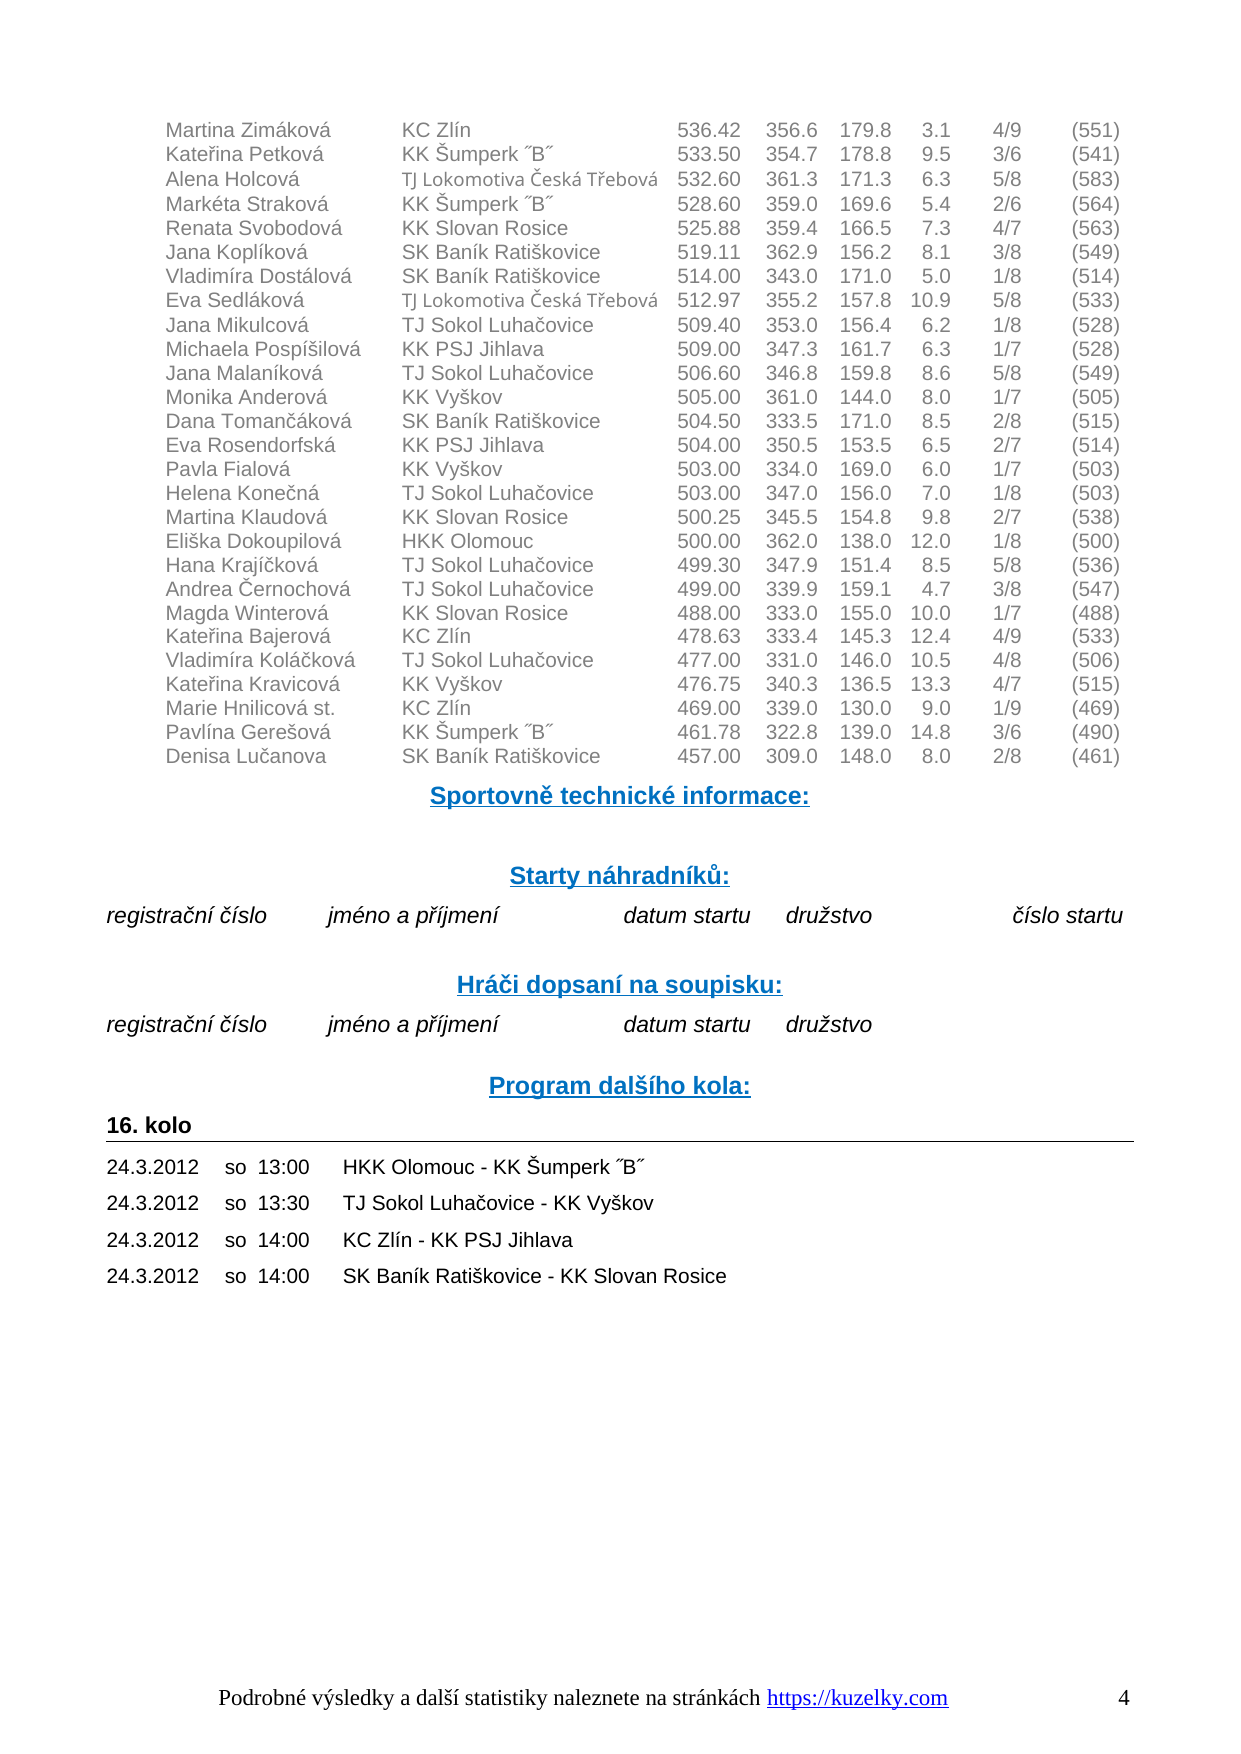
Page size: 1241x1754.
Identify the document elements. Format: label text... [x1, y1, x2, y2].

text Jana Mikulcová TJ Sokol Luhačovice 509.40 353.0 156.4 6.2 1/8 (528) [106, 313, 1134, 337]
text Starty náhradníků: [94, 861, 1145, 889]
text 24.3.2012 so 14:00 SK Baník Ratiškovice - KK Slovan Rosice [106, 1264, 1134, 1288]
text Hráči dopsaní na soupisku: [94, 941, 1145, 998]
text Jana Koplíková SK Baník Ratiškovice 519.11 362.9 156.2 8.1 3/8 (549) [106, 239, 1134, 263]
text Pavla Fialová KK Vyškov 503.00 334.0 169.0 6.0 1/7 (503) [106, 457, 1134, 481]
text Martina Zimáková KC Zlín 536.42 356.6 179.8 3.1 4/9 (551) [106, 118, 1134, 142]
text Vladimíra Koláčková TJ Sokol Luhačovice 477.00 331.0 146.0 10.5 4/8 (506) [106, 648, 1134, 672]
text Kateřina Kravicová KK Vyškov 476.75 340.3 136.5 13.3 4/7 (515) [106, 672, 1134, 696]
text Dana Tomančáková SK Baník Ratiškovice 504.50 333.5 171.0 8.5 2/8 (515) [106, 409, 1134, 433]
text Hana Krajíčková TJ Sokol Luhačovice 499.30 347.9 151.4 8.5 5/8 (536) [106, 552, 1134, 576]
text Martina Klaudová KK Slovan Rosice 500.25 345.5 154.8 9.8 2/7 (538) [106, 504, 1134, 528]
text 24.3.2012 so 13:00 HKK Olomouc - KK Šumperk ˝B˝ [106, 1154, 1134, 1178]
text Marie Hnilicová st. KC Zlín 469.00 339.0 130.0 9.0 1/9 (469) [106, 696, 1134, 720]
text Eva Sedláková TJ Lokomotiva Česká Třebová 512.97 355.2 157.8 10.9 5/8 (533) [106, 287, 1134, 313]
text Pavlína Gerešová KK Šumperk ˝B˝ 461.78 322.8 139.0 14.8 3/6 (490) [106, 720, 1134, 744]
text Denisa Lučanova SK Baník Ratiškovice 457.00 309.0 148.0 8.0 2/8 (461) [106, 744, 1134, 768]
text 24.3.2012 so 14:00 KC Zlín - KK PSJ Jihlava [106, 1227, 1134, 1251]
text Markéta Straková KK Šumperk ˝B˝ 528.60 359.0 169.6 5.4 2/6 (564) [106, 192, 1134, 216]
text Vladimíra Dostálová SK Baník Ratiškovice 514.00 343.0 171.0 5.0 1/8 (514) [106, 263, 1134, 287]
text Kateřina Bajerová KC Zlín 478.63 333.4 145.3 12.4 4/9 (533) [106, 624, 1134, 648]
text 16. kolo [106, 1112, 1134, 1141]
text Renata Svobodová KK Slovan Rosice 525.88 359.4 166.5 7.3 4/7 (563) [106, 216, 1134, 239]
text Magda Winterová KK Slovan Rosice 488.00 333.0 155.0 10.0 1/7 (488) [106, 600, 1134, 624]
text Kateřina Petková KK Šumperk ˝B˝ 533.50 354.7 178.8 9.5 3/6 (541) [106, 142, 1134, 166]
text Alena Holcová TJ Lokomotiva Česká Třebová 532.60 361.3 171.3 6.3 5/8 (583) [106, 166, 1134, 192]
text Jana Malaníková TJ Sokol Luhačovice 506.60 346.8 159.8 8.6 5/8 (549) [106, 361, 1134, 385]
text Eliška Dokoupilová HKK Olomouc 500.00 362.0 138.0 12.0 1/8 (500) [106, 528, 1134, 552]
text Eva Rosendorfská KK PSJ Jihlava 504.00 350.5 153.5 6.5 2/7 (514) [106, 433, 1134, 457]
text Andrea Černochová TJ Sokol Luhačovice 499.00 339.9 159.1 4.7 3/8 (547) [106, 576, 1134, 600]
text registrační číslo jméno a příjmení datum startu družstvo číslo startu [106, 902, 1134, 928]
text Michaela Pospíšilová KK PSJ Jihlava 509.00 347.3 161.7 6.3 1/7 (528) [106, 337, 1134, 361]
text Program dalšího kola: [94, 1071, 1145, 1100]
text Monika Anderová KK Vyškov 505.00 361.0 144.0 8.0 1/7 (505) [106, 385, 1134, 409]
text Helena Konečná TJ Sokol Luhačovice 503.00 347.0 156.0 7.0 1/8 (503) [106, 481, 1134, 504]
text 24.3.2012 so 13:30 TJ Sokol Luhačovice - KK Vyškov [106, 1191, 1134, 1215]
text registrační číslo jméno a příjmení datum startu družstvo [106, 1011, 1134, 1037]
text Sportovně technické informace: [94, 781, 1145, 809]
